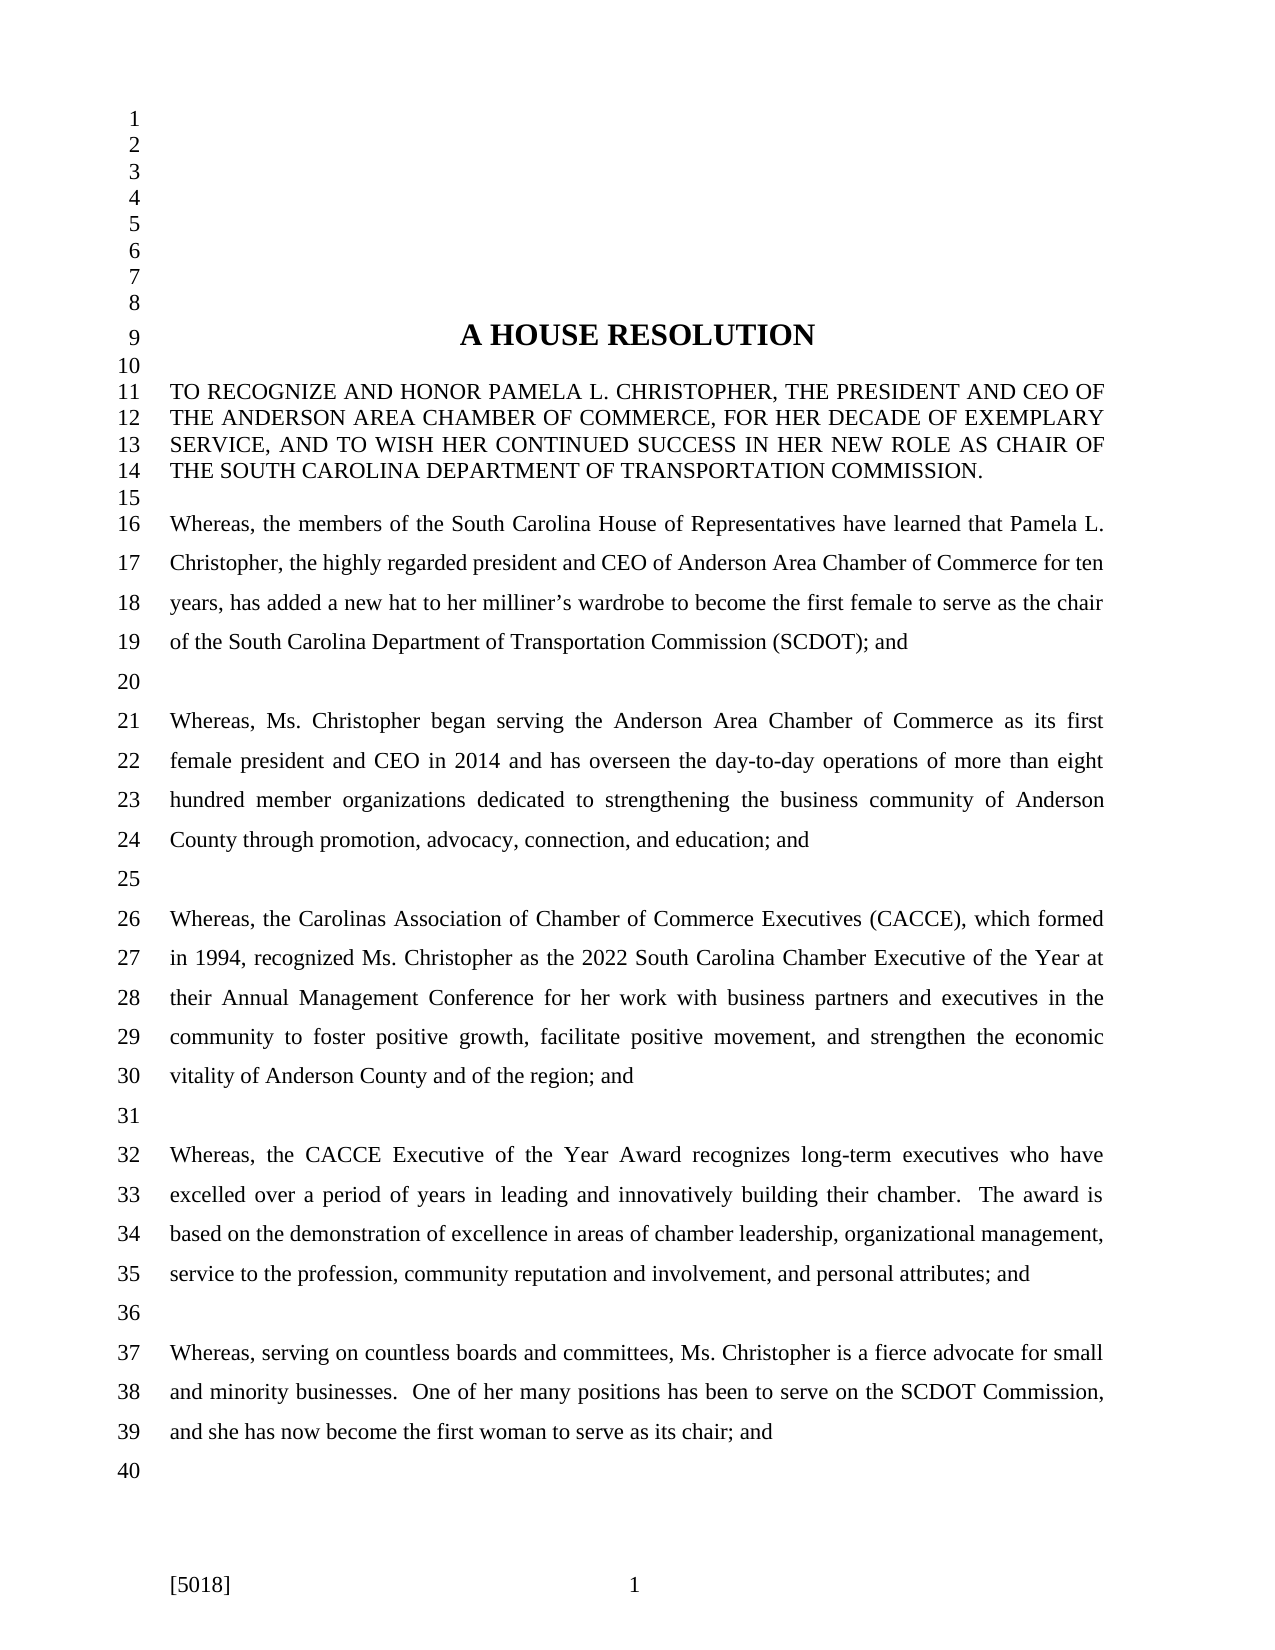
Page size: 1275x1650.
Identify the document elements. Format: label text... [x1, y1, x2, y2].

text Whereas, Ms. Christopher began serving the Anderson Area Chamber of Commerce as its first female president and CEO in 2014 and has overseen the day-to-day operations of more than eight hundred member organizations dedicated to strengthening the business community of Anderson County through promotion, advocacy, connection, and education; and [169, 707, 1106, 852]
text Whereas, serving on countless boards and committees, Ms. Christopher is a fierce advocate for small and minority businesses. One of her many positions has been to serve on the SCDOT Commission, and she has now become the first woman to serve as its chair; and [169, 1339, 1106, 1444]
text Whereas, the CACCE Executive of the Year Award recognizes long-term executives who have excelled over a period of years in leading and innovatively building their chamber. The award is based on the demonstration of excellence in areas of chamber leadership, organizational management, service to the profession, community reputation and involvement, and personal attributes; and [169, 1142, 1106, 1286]
text A RESOLUTION [169, 316, 1106, 352]
text Whereas, the Carolinas Association of Chamber of Commerce Executives (CACCE), which formed in 1994, recognized Ms. Christopher as the 2022 South Carolina Chamber Executive of the Year at their Annual Management Conference for her work with business partners and executives in the community to foster positive growth, facilitate positive movement, and strengthen the economic vitality of Anderson County and of the region; and [169, 905, 1106, 1089]
text Whereas, the members of the South Carolina House of Representatives have learned that Pamela L. Christopher, the highly regarded president and CEO of Anderson Area Chamber of Commerce for ten years, has added a new hat to her milliner’s wardrobe to become the first female to serve as the chair of the South Carolina Department of Transportation Commission (SCDOT); and [169, 510, 1106, 655]
